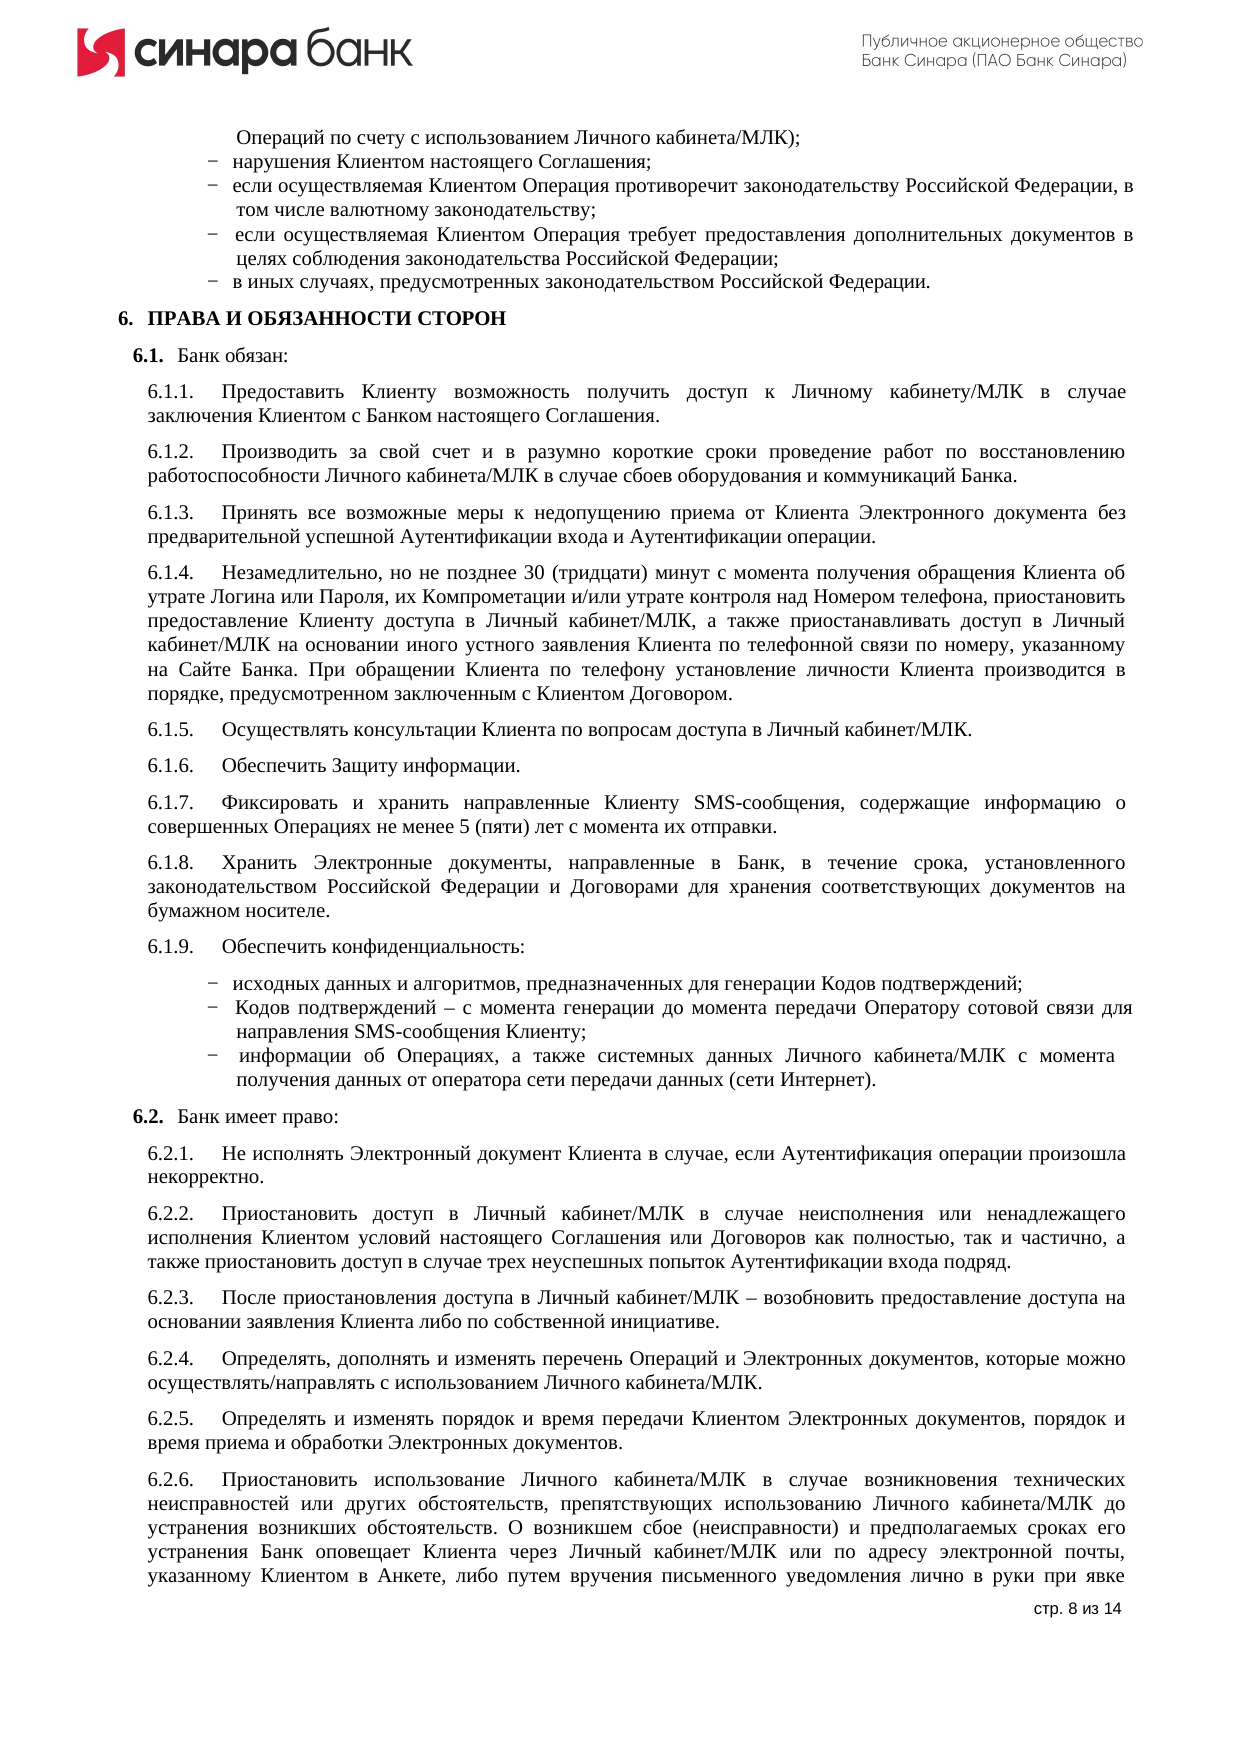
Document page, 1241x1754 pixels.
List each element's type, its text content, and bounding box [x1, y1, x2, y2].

list Определять и изменять порядок и время передачи Клиентом Электронных документов, порядок и время приема и обработки Электронных документов. [147, 1406, 1127, 1454]
list Не исполнять Электронный документ Клиента в случае, если Аутентификация операции произошла некорректно. [147, 1140, 1127, 1188]
text − нарушения Клиентом настоящего Соглашения; [207, 149, 1134, 173]
text − исходных данных и алгоритмов, предназначенных для генерации Кодов подтверждений; [207, 971, 1134, 995]
list Предоставить Клиенту возможность получить доступ к Личному кабинету/МЛК в случае заключения Клиентом с Банком настоящего Соглашения. [147, 379, 1127, 427]
text − в иных случаях, предусмотренных законодательством Российской Федерации. [207, 269, 1134, 293]
text − если осуществляемая Клиентом Операция противоречит законодательству Российской Федерации, в том числе валютному законодательству; [207, 173, 1134, 221]
list Фиксировать и хранить направленные Клиенту SMS-сообщения, содержащие информацию о совершенных Операциях не менее 5 (пяти) лет с момента их отправки. [147, 789, 1127, 838]
list Производить за свой счет и в разумно короткие сроки проведение работ по восстановлению работоспособности Личного кабинета/МЛК в случае сбоев оборудования и коммуникаций Банка. [147, 439, 1127, 487]
list Банк обязан: [133, 343, 1134, 367]
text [207, 125, 1134, 149]
text − информации об Операциях, а также системных данных Личного кабинета/МЛК с момента получения данных от оператора сети передачи данных (сети Интернет). [207, 1043, 1115, 1091]
list Обеспечить конфиденциальность: [147, 934, 1127, 958]
list Банк имеет право: [133, 1104, 1121, 1128]
list Обеспечить Защиту информации. [147, 753, 1127, 777]
list Хранить Электронные документы, направленные в Банк, в течение срока, установленного законодательством Российской Федерации и Договорами для хранения соответствующих документов на бумажном носителе. [147, 850, 1127, 922]
list Принять все возможные меры к недопущению приема от Клиента Электронного документа без предварительной успешной Аутентификации входа и Аутентификации операции. [147, 500, 1127, 548]
list Определять, дополнять и изменять перечень Операций и Электронных документов, которые можно осуществлять/направлять с использованием Личного кабинета/МЛК. [147, 1346, 1127, 1394]
subtitle ПРАВА И ОБЯЗАННОСТИ СТОРОН [118, 306, 1134, 330]
text − Кодов подтверждений – с момента генерации до момента передачи Оператору сотовой связи для направления SMS-сообщения Клиенту; [207, 995, 1134, 1043]
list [147, 1467, 1127, 1587]
picture [77, 26, 1143, 77]
list Осуществлять консультации Клиента по вопросам доступа в Личный кабинет/МЛК. [147, 717, 1127, 741]
list После приостановления доступа в Личный кабинет/МЛК – возобновить предоставление доступа на основании заявления Клиента либо по собственной инициативе. [147, 1285, 1127, 1333]
list Незамедлительно, но не позднее 30 (тридцати) минут с момента получения обращения Клиента об утрате Логина или Пароля, их Компрометации и/или утрате контроля над Номером телефона, приостановить предоставление Клиенту доступа в Личный кабинет/МЛК, а также приостанавливать доступ в Личный кабинет/МЛК на основании иного устного заявления Клиента по телефонной связи по номеру, указанному на Сайте Банка. При обращении Клиента по телефону установление личности Клиента производится в порядке, предусмотренном заключенным с Клиентом Договором. [147, 560, 1127, 704]
text − если осуществляемая Клиентом Операция требует предоставления дополнительных документов в целях соблюдения законодательства Российской Федерации; [207, 221, 1134, 269]
list Приостановить доступ в Личный кабинет/МЛК в случае неисполнения или ненадлежащего исполнения Клиентом условий настоящего Соглашения или Договоров как полностью, так и частично, а также приостановить доступ в случае трех неуспешных попыток Аутентификации входа подряд. [147, 1201, 1127, 1273]
